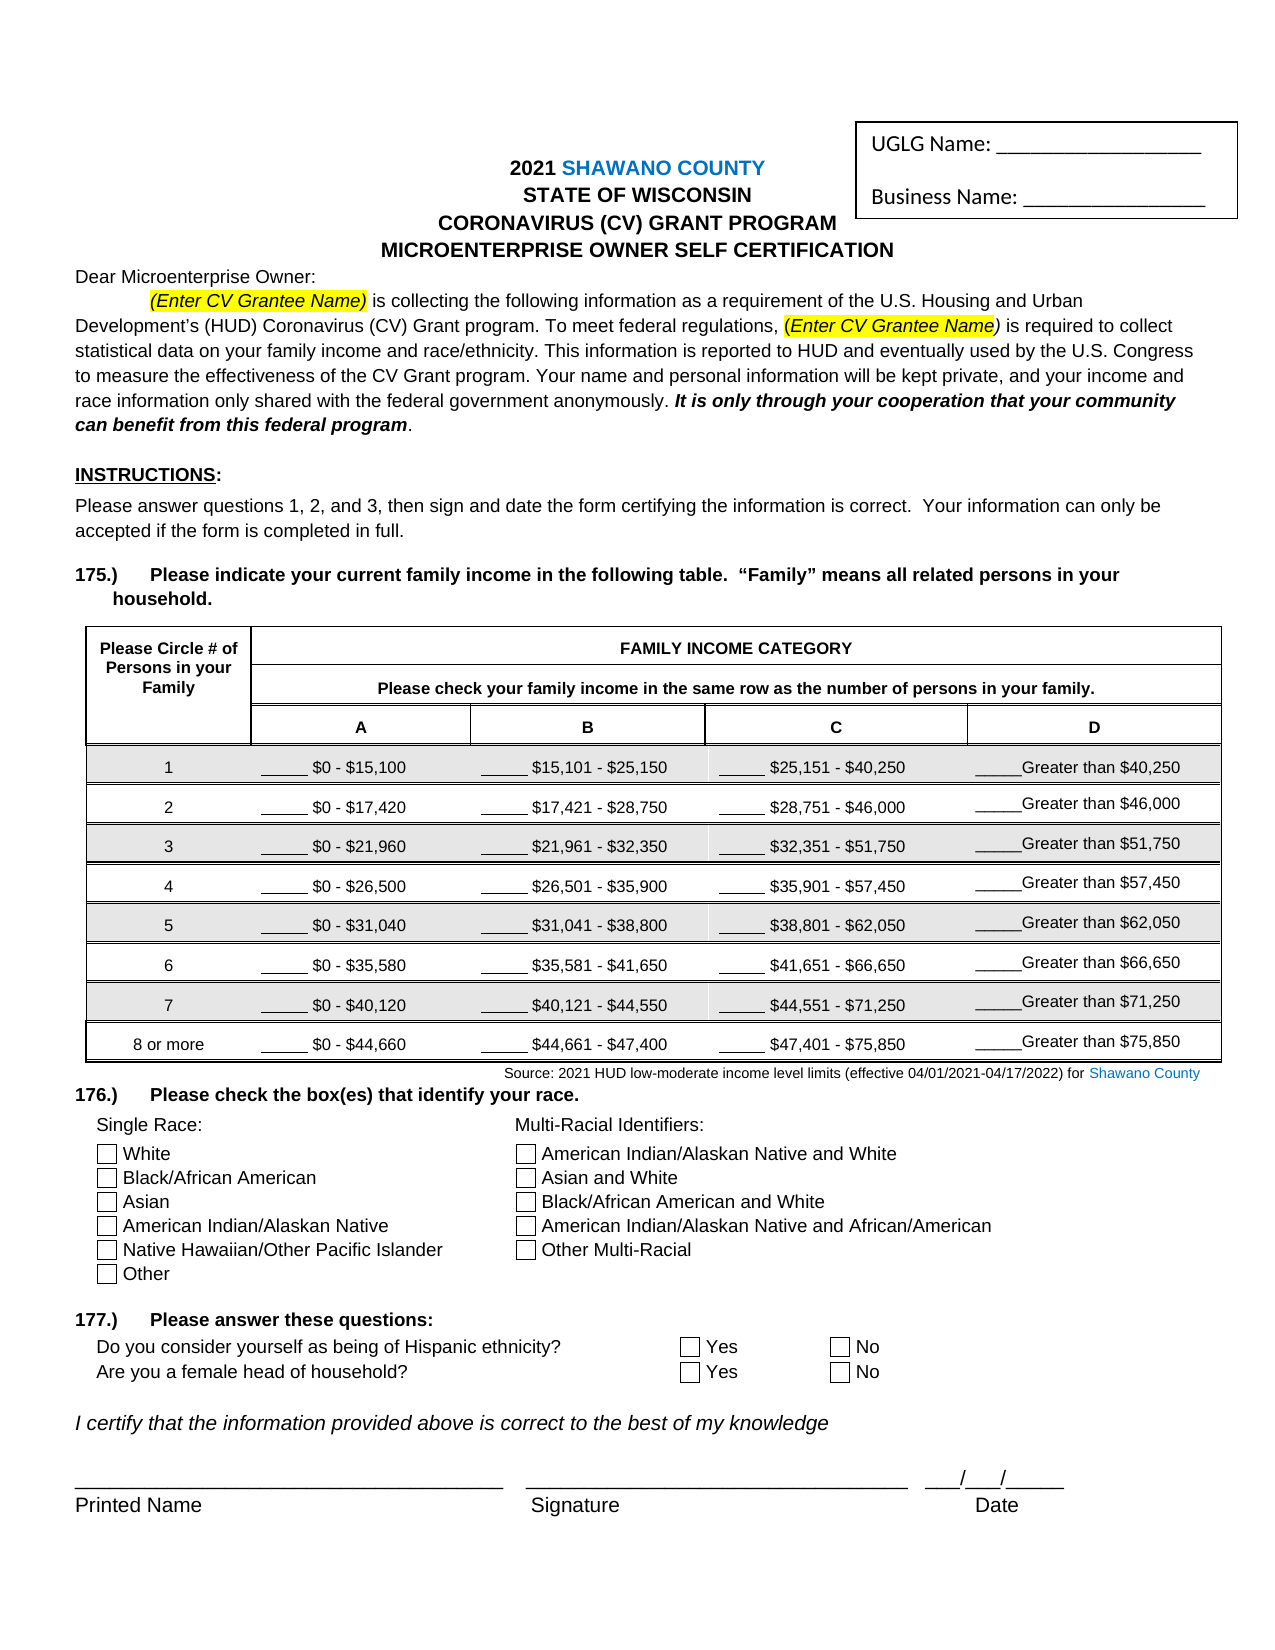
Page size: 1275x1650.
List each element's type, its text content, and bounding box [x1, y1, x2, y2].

text MICROENTERPRISE OWNER SELF CERTIFICATION [75, 238, 1200, 262]
text I certify that the information provided above is correct to the best of my knowledge [75, 1410, 1200, 1434]
subtitle 2021 Shawano County [75, 156, 855, 179]
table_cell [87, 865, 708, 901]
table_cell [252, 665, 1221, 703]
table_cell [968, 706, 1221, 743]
list Please answer these questions: [75, 1309, 1200, 1331]
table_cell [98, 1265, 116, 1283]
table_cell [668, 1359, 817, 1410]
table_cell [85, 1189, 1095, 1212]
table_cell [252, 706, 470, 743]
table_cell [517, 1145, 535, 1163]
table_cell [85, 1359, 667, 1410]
text STATE OF WISCONSIN [75, 183, 855, 207]
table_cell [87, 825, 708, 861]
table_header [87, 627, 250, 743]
text INSTRUCTIONS: [75, 464, 1200, 486]
text _____________________________________ _________________________________ ___/___/_____ [75, 1465, 1200, 1489]
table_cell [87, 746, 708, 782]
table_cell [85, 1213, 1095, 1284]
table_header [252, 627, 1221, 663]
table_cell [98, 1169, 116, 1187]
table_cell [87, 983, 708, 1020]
text CORONAVIRUS (CV) GRANT PROGRAM [75, 211, 1200, 234]
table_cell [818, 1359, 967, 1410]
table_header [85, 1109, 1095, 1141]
list Please check the box(es) that identify your race. [75, 1084, 1200, 1105]
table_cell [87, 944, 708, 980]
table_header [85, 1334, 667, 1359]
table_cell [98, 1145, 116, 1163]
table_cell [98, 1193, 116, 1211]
list Please indicate your current family income in the following table. “Family” means all related persons in your household. [75, 563, 1200, 610]
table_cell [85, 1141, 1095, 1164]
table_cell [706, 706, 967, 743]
text is collecting the following information as a requirement of the U.S. Housing and Urban Development’s (HUD) Coronavirus (CV) Grant program. To meet federal regulations, is required to collect statistical data on your family income and race/ethnicity. This information is reported to HUD and eventually used by the U.S. Congress to measure the effectiveness of the CV Grant program. Your name and personal information will be kept private, and your income and race information only shared with the federal government anonymously. It is only through your cooperation that your community can benefit from this federal program. [75, 290, 1200, 436]
text Dear Microenterprise Owner: [75, 266, 1200, 287]
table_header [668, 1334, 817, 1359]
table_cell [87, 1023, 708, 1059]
text Please answer questions 1, 2, and 3, then sign and date the form certifying the information is correct. Your information can only be accepted if the form is completed in full. [75, 495, 1200, 541]
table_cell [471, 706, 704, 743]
text Printed Name Signature Date [75, 1493, 1200, 1517]
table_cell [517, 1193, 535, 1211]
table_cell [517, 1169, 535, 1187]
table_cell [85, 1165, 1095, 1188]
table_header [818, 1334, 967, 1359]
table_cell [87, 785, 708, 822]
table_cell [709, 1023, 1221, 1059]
text Source: 2021 HUD low-moderate income level limits (effective 04/01/2021-04/17/2022) for Shawano County [75, 1064, 1200, 1081]
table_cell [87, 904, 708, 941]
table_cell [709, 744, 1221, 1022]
